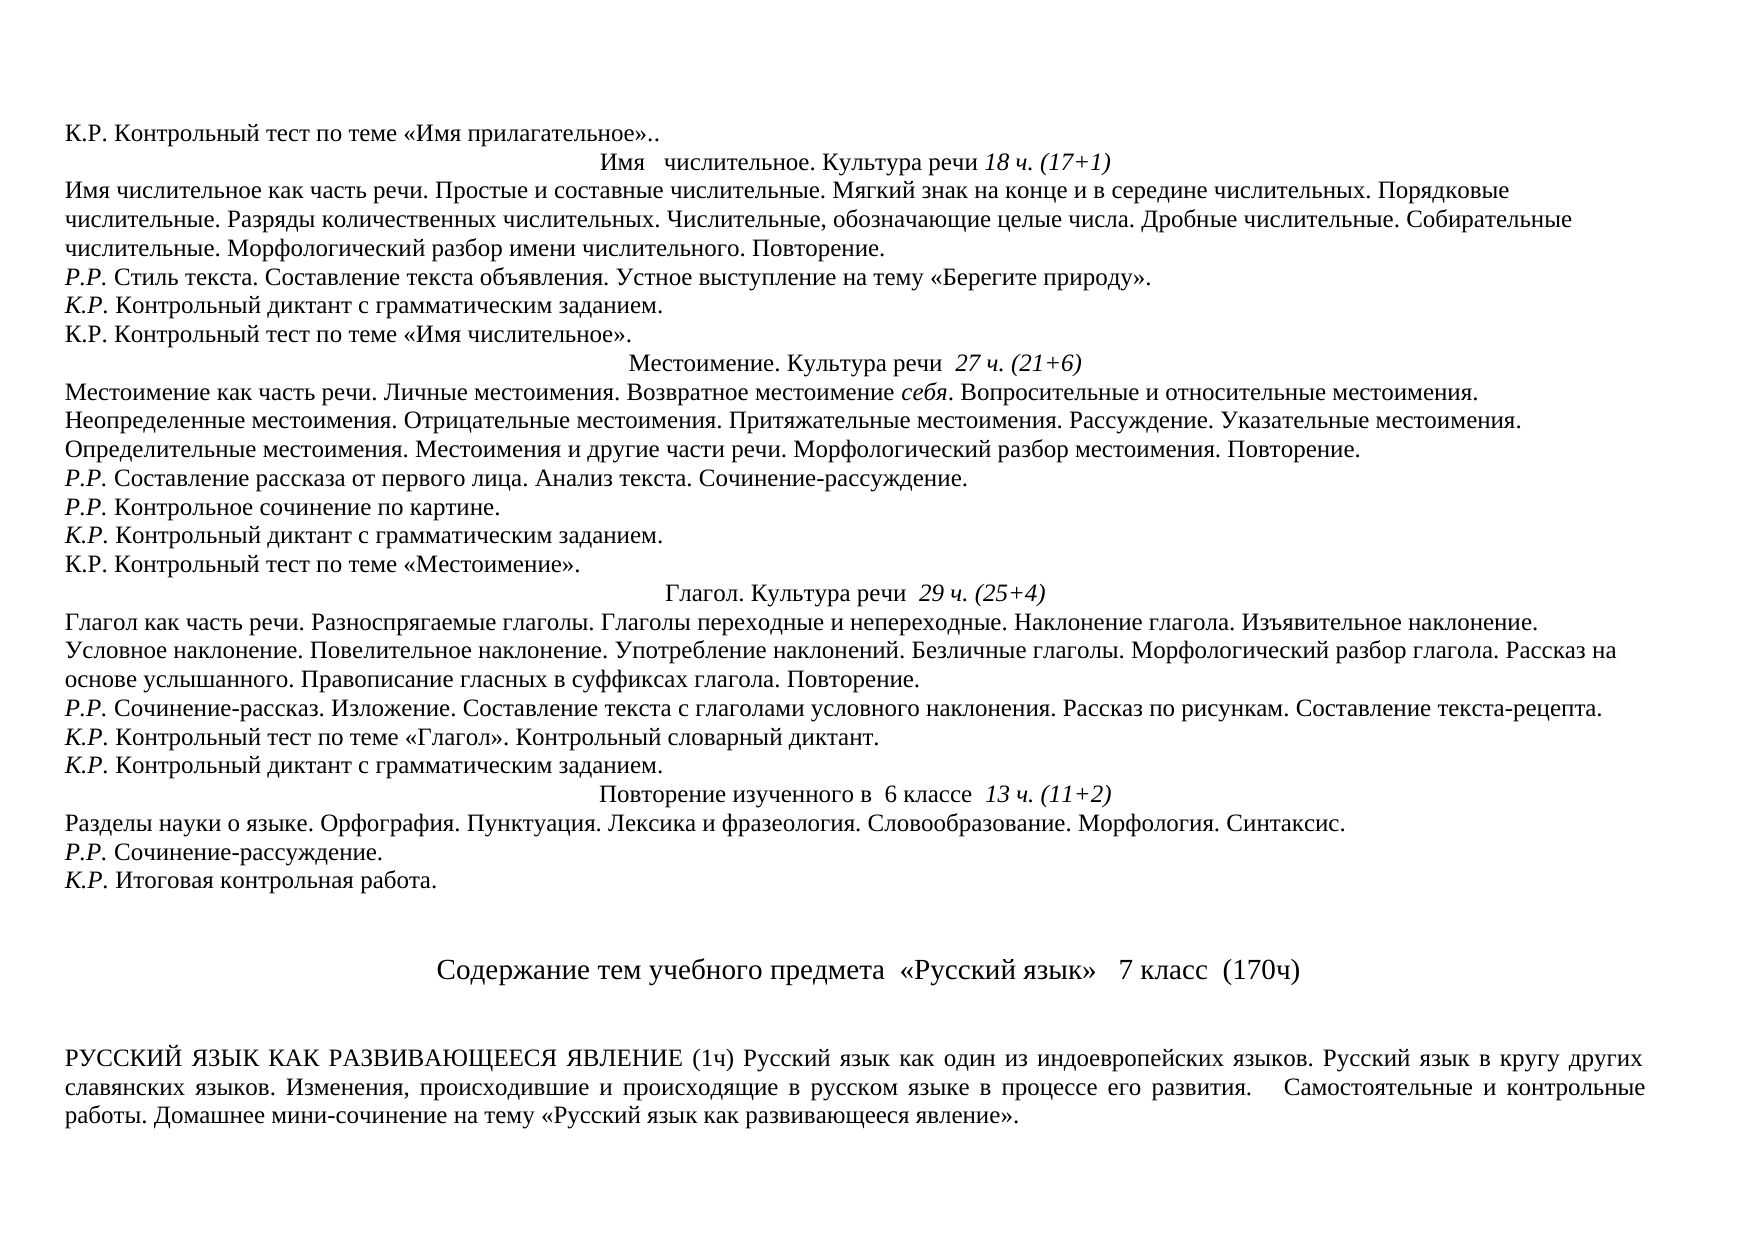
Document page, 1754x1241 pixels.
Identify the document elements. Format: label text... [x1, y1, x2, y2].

text Повторение изученного в 6 классе 13 ч. (11+2) [64, 779, 1646, 808]
text К.Р. Контрольный тест по теме «Имя прилагательное».. [64, 118, 1646, 147]
text К.Р. Контрольный диктант с грамматическим заданием. [64, 291, 1646, 319]
text Имя числительное. Культура речи 18 ч. (17+1) [64, 147, 1646, 176]
text Р.Р. Сочинение-рассказ. Изложение. Составление текста с глаголами условного наклонения. Рассказ по рисункам. Составление текста-рецепта. [64, 693, 1646, 722]
text К.Р. Контрольный тест по теме «Глагол». Контрольный словарный диктант. [64, 722, 1646, 751]
text Содержание тем учебного предмета «Русский язык» 7 класс (170ч) [64, 952, 1646, 985]
text Имя числительное как часть речи. Простые и составные числительные. Мягкий знак на конце и в середине числительных. Порядковые числительные. Разряды количественных числительных. Числительные, обозначающие целые числа. Дробные числительные. Собирательные числительные. Морфологический разбор имени числительного. Повторение. [64, 176, 1646, 262]
text К.Р. Контрольный диктант с грамматическим заданием. [64, 751, 1646, 779]
text Р.Р. Стиль текста. Составление текста объявления. Устное выступление на тему «Берегите природу». [64, 262, 1646, 291]
text Р.Р. Сочинение-рассуждение. [64, 837, 1646, 866]
text Местоимение как часть речи. Личные местоимения. Возвратное местоимение себя. Вопросительные и относительные местоимения. Неопределенные местоимения. Отрицательные местоимения. Притяжательные местоимения. Рассуждение. Указательные местоимения. Определительные местоимения. Местоимения и другие части речи. Морфологический разбор местоимения. Повторение. [64, 377, 1646, 463]
text К.Р. Итоговая контрольная работа. [64, 866, 1646, 894]
text Р.Р. Контрольное сочинение по картине. [64, 492, 1646, 521]
text Глагол как часть речи. Разноспрягаемые глаголы. Глаголы переходные и непереходные. Наклонение глагола. Изъявительное наклонение. Условное наклонение. Повелительное наклонение. Употребление наклонений. Безличные глаголы. Морфологический разбор глагола. Рассказ на основе услышанного. Правописание гласных в суффиксах глагола. Повторение. [64, 607, 1646, 693]
text К.Р. Контрольный тест по теме «Местоимение». [64, 549, 1646, 578]
text К.Р. Контрольный тест по теме «Имя числительное». [64, 319, 1646, 348]
text Разделы науки о языке. Орфография. Пунктуация. Лексика и фразеология. Словообразование. Морфология. Синтаксис. [64, 808, 1646, 837]
text К.Р. Контрольный диктант с грамматическим заданием. [64, 521, 1646, 549]
text Глагол. Культура речи 29 ч. (25+4) [64, 578, 1646, 607]
text Р.Р. Составление рассказа от первого лица. Анализ текста. Сочинение-рассуждение. [64, 463, 1646, 492]
text Местоимение. Культура речи 27 ч. (21+6) [64, 348, 1646, 377]
text РУССКИЙ ЯЗЫК КАК РАЗВИВАЮЩЕЕСЯ ЯВЛЕНИЕ (1ч) Русский язык как один из индоевропейских языков. Русский язык в кругу других славянских языков. Изменения, происходившие и происходящие в русском языке в процессе его развития. Самостоятельные и контрольные работы. Домашнее мини-сочинение на тему «Русский язык как развивающееся явление». [64, 1043, 1646, 1129]
